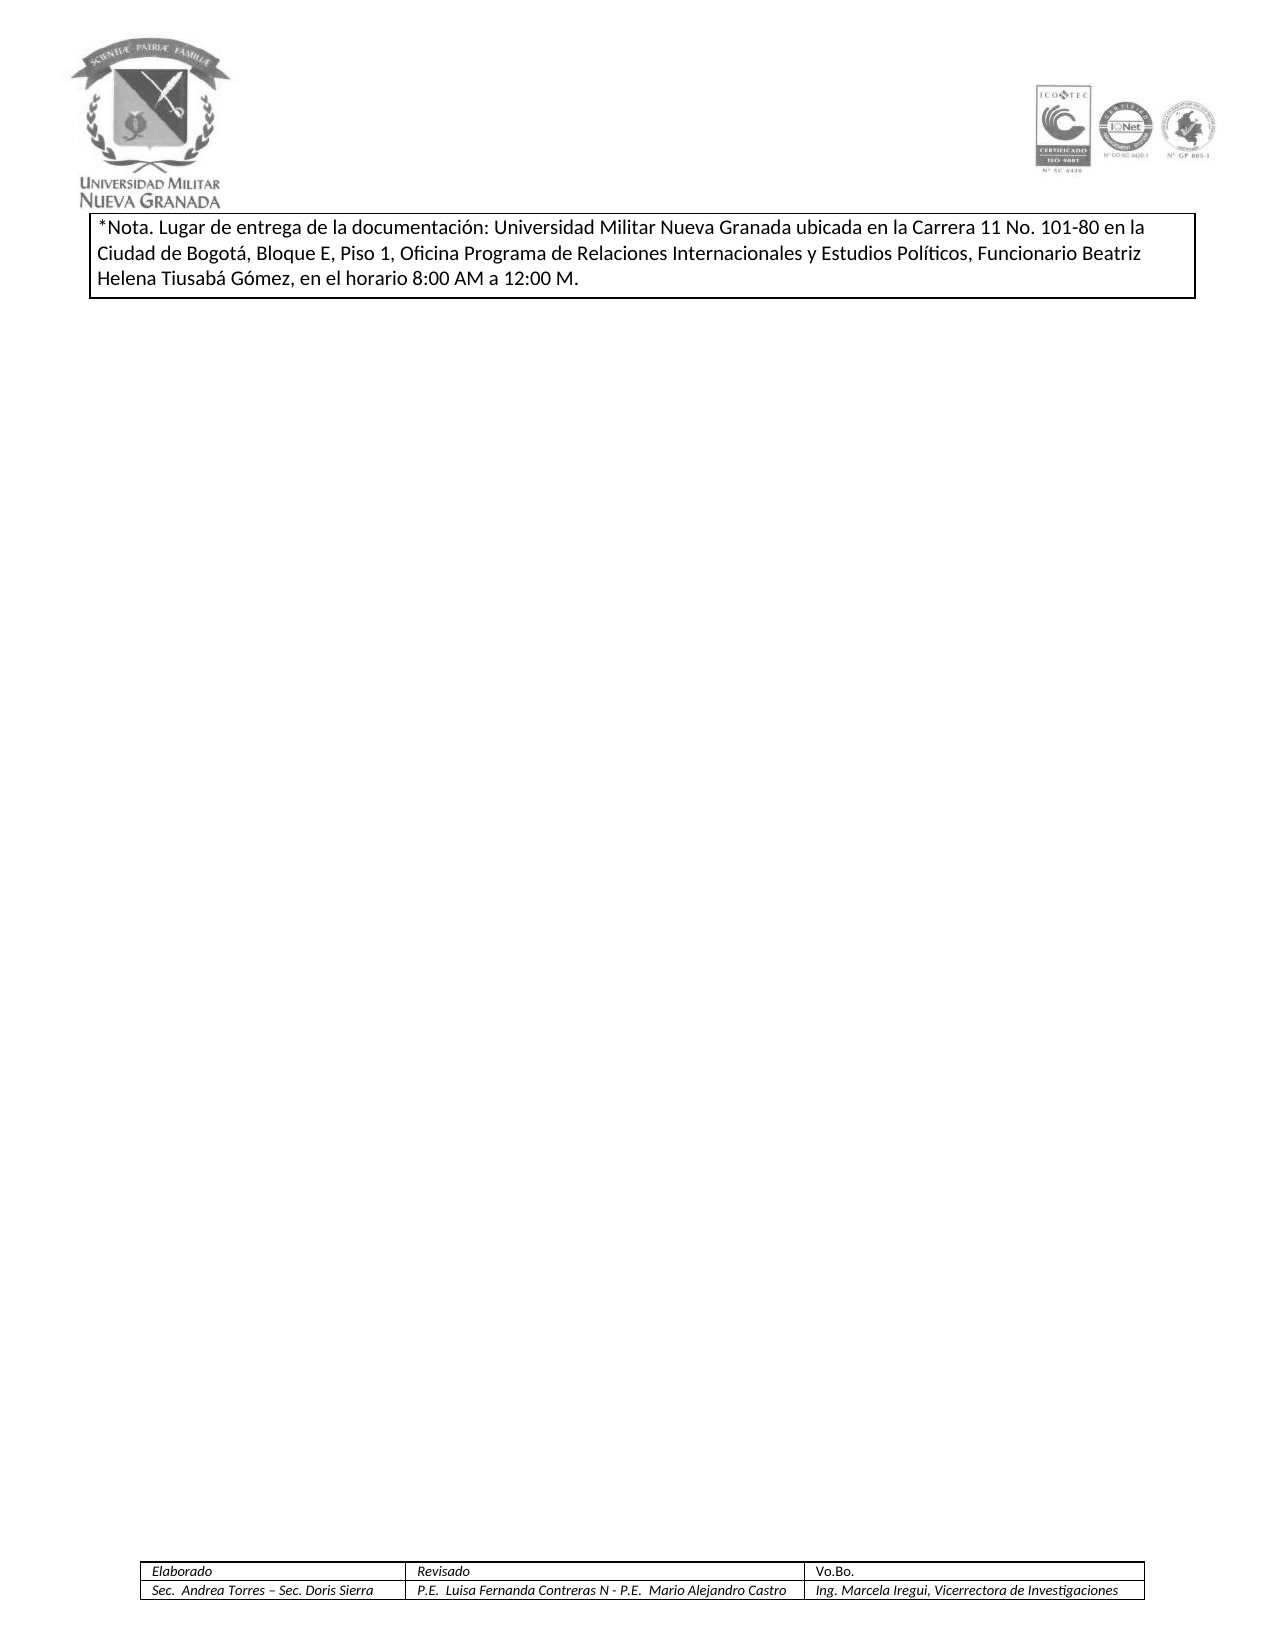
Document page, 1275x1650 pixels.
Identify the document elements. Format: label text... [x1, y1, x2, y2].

table_cell *Nota. Lugar de entrega de la documentación: Universidad Militar Nueva Granada ubicada en la Carrera 11 No. 101-80 en la Ciudad de Bogotá, Bloque E, Piso 1, Oficina Programa de Relaciones Internacionales y Estudios Políticos, Funcionario Beatriz Helena Tiusabá Gómez, en el horario 8:00 AM a 12:00 M. [91, 214, 1194, 297]
